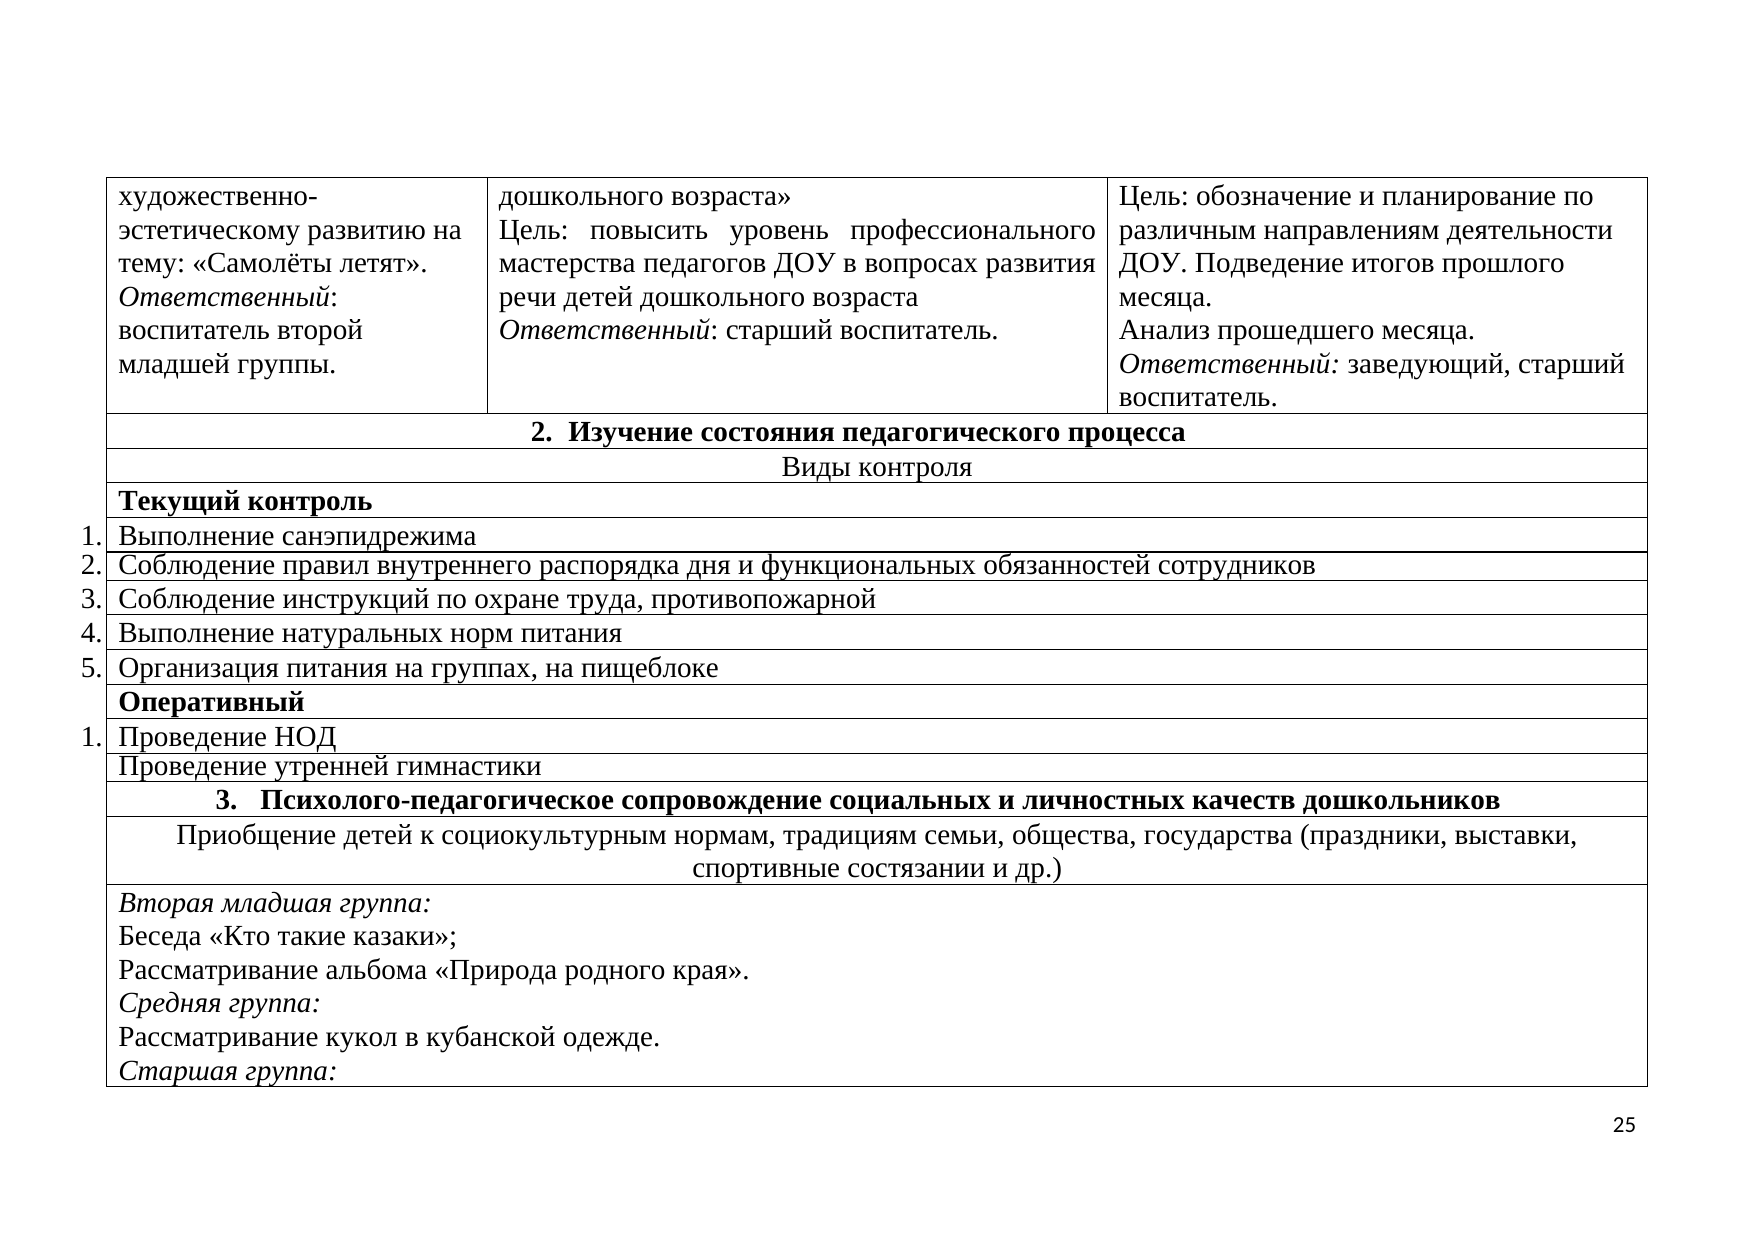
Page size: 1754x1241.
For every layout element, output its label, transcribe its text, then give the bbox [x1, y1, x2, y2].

table_cell Выполнение натуральных норм питания [107, 615, 1647, 649]
table_cell Соблюдение инструкций по охране труда, противопожарной [107, 581, 1647, 614]
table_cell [107, 178, 487, 413]
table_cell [1108, 178, 1647, 413]
table_cell Проведение утренней гимнастики [107, 754, 1647, 781]
table_cell Соблюдение правил внутреннего распорядка дня и функциональных обязанностей сотрудников [107, 553, 1647, 580]
table_cell Выполнение санэпидрежима [107, 518, 1647, 551]
table_cell Организация питания на группах, на пищеблоке [107, 650, 1647, 683]
table_cell Приобщение детей к социокультурным нормам, традициям семьи, общества, государства (праздники, выставки, спортивные состязании и др.) [107, 817, 1647, 884]
table_cell Текущий контроль [107, 483, 1647, 517]
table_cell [107, 885, 1647, 1086]
table_cell Виды контроля [107, 449, 1647, 482]
table_cell Проведение НОД [107, 719, 1647, 753]
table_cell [488, 178, 1107, 413]
table_cell Оперативный [107, 685, 1647, 718]
table_cell Изучение состояния педагогического процесса [107, 414, 1647, 448]
table_cell Психолого-педагогическое сопровождение социальных и личностных качеств дошкольников [107, 782, 1647, 816]
